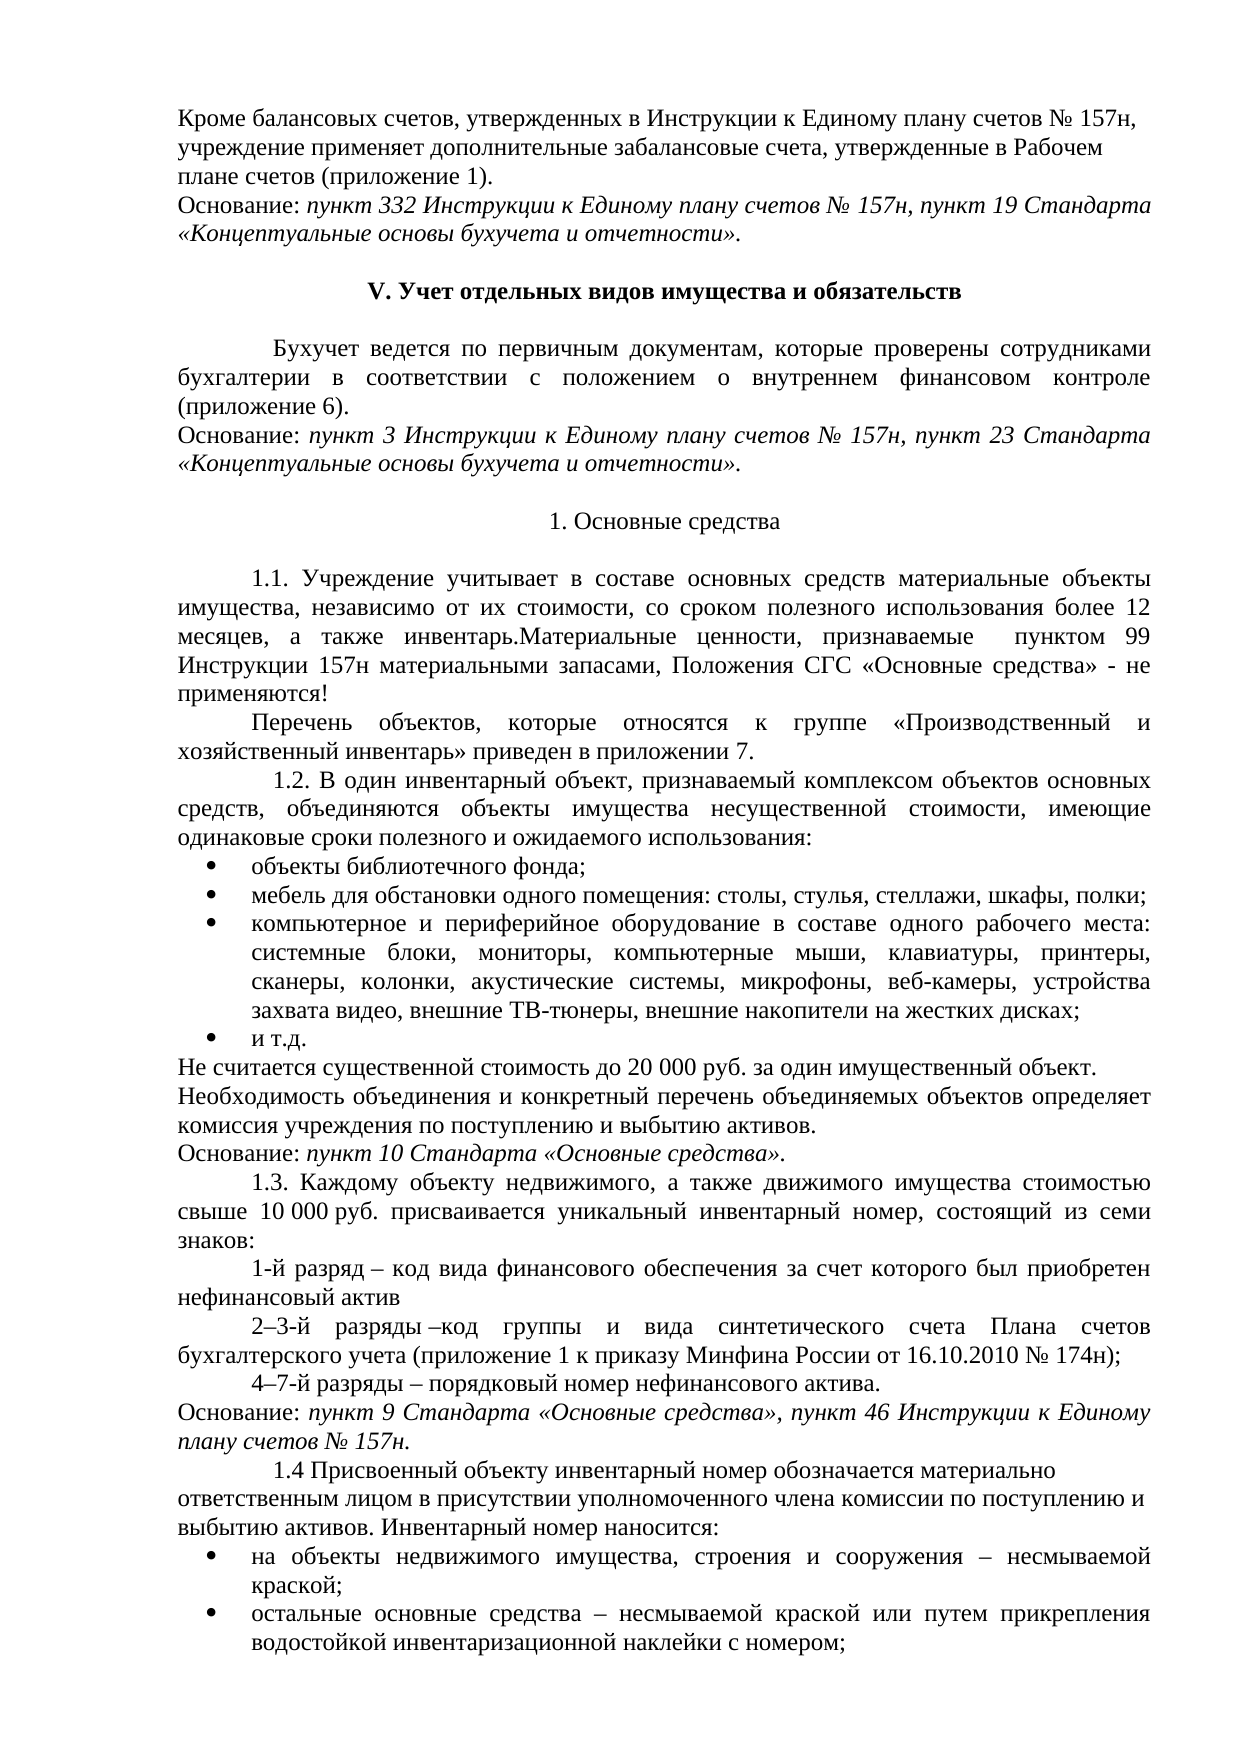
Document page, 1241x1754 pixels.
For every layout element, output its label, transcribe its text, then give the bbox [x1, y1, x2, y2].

text 1. Основные средства [177, 506, 1152, 535]
text Необходимость объединения и конкретный перечень объединяемых объектов определяет комиссия учреждения по поступлению и выбытию активов. [177, 1081, 1152, 1138]
text Кроме балансовых счетов, утвержденных в Инструкции к Единому плану счетов № 157н, учреждение применяет дополнительные забалансовые счета, утвержденные в Рабочем плане счетов (приложение 1). [177, 103, 1152, 190]
list на объекты недвижимого имущества, строения и сооружения – несмываемой краской; [207, 1541, 1152, 1598]
text Основание: пункт 332 Инструкции к Единому плану счетов № 157н, пункт 19 Стандарта «Концептуальные основы бухучета и отчетности». [177, 190, 1152, 247]
list мебель для обстановки одного помещения: столы, стулья, стеллажи, шкафы, полки; [207, 880, 1152, 908]
text V. Учет отдельных видов имущества и обязательств [177, 276, 1152, 305]
text 2–3-й разряды –код группы и вида синтетического счета Плана счетов бухгалтерского учета (приложение 1 к приказу Минфина России от 16.10.2010 № 174н); [177, 1311, 1152, 1368]
text Не считается существенной стоимость до 20 000 руб. за один имущественный объект. [177, 1052, 1152, 1081]
text 1.2. В один инвентарный объект, признаваемый комплексом объектов основных средств, объединяются объекты имущества несущественной стоимости, имеющие одинаковые сроки полезного и ожидаемого использования: [177, 765, 1152, 851]
text Основание: пункт 10 Стандарта «Основные средства». [177, 1138, 1152, 1167]
list компьютерное и периферийное оборудование в составе одного рабочего места: системные блоки, мониторы, компьютерные мыши, клавиатуры, принтеры, сканеры, колонки, акустические системы, микрофоны, веб-камеры, устройства захвата видео, внешние ТВ-тюнеры, внешние накопители на жестких дисках; [207, 908, 1152, 1023]
text 4–7-й разряды – порядковый номер нефинансового актива. [177, 1368, 1152, 1397]
list остальные основные средства – несмываемой краской или путем прикрепления водостойкой инвентаризационной наклейки с номером; [207, 1598, 1152, 1656]
text 1.3. Каждому объекту недвижимого, а также движимого имущества стоимостью свыше 10 000 руб. присваивается уникальный инвентарный номер, состоящий из семи знаков: [177, 1167, 1152, 1253]
text Бухучет ведется по первичным документам, которые проверены сотрудниками бухгалтерии в соответствии с положением о внутреннем финансовом контроле (приложение 6). [177, 333, 1152, 420]
list и т.д. [207, 1023, 1152, 1052]
text 1-й разряд – код вида финансового обеспечения за счет которого был приобретен нефинансовый актив [177, 1253, 1152, 1311]
text 1.1. Учреждение учитывает в составе основных средств материальные объекты имущества, независимо от их стоимости, со сроком полезного использования более 12 месяцев, а также инвентарь.Материальные ценности, признаваемые пунктом 99 Инструкции 157н материальными запасами, Положения СГС «Основные средства» - не применяются! [177, 563, 1152, 707]
text Основание: пункт 9 Стандарта «Основные средства», пункт 46 Инструкции к Единому плану счетов № 157н. [177, 1397, 1152, 1455]
list объекты библиотечного фонда; [207, 851, 1152, 880]
text Основание: пункт 3 Инструкции к Единому плану счетов № 157н, пункт 23 Стандарта «Концептуальные основы бухучета и отчетности». [177, 420, 1152, 477]
text 1.4 Присвоенный объекту инвентарный номер обозначается материально ответственным лицом в присутствии уполномоченного члена комиссии по поступлению и выбытию активов. Инвентарный номер наносится: [177, 1455, 1152, 1541]
text Перечень объектов, которые относятся к группе «Производственный и хозяйственный инвентарь» приведен в приложении 7. [177, 707, 1152, 765]
